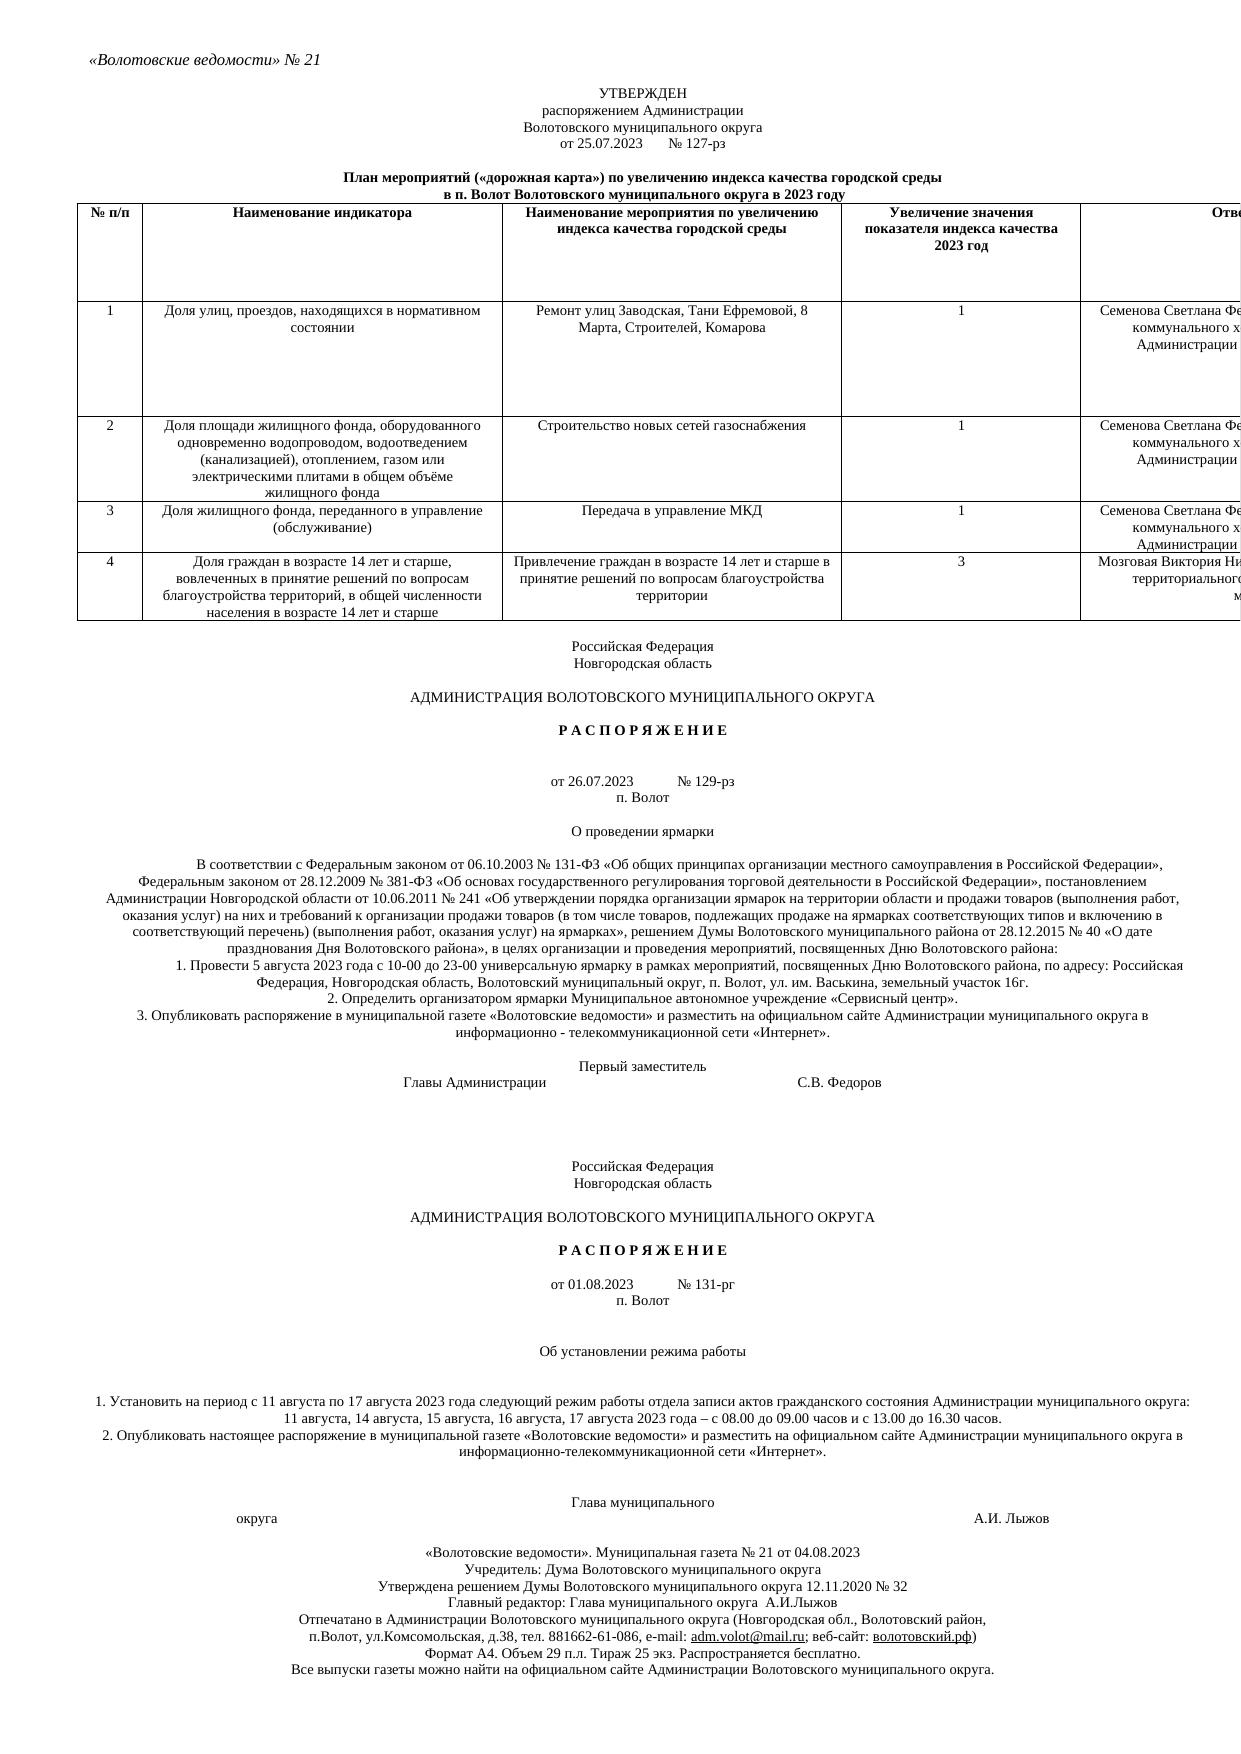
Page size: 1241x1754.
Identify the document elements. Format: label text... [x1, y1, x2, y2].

text п.Волот, ул.Комсомольская, д.38, тел. 881662-61-086, e-mail: adm.volot@mail.ru; веб-сайт: волотовский.рф) [89, 1628, 1197, 1644]
text АДМИНИСТРАЦИЯ ВОЛОТОВСКОГО МУНИЦИПАЛЬНОГО ОКРУГА [89, 1208, 1197, 1225]
text 2. Опубликовать настоящее распоряжение в муниципальной газете «Волотовские ведомости» и разместить на официальном сайте Администрации муниципального округа в информационно-телекоммуникационной сети «Интернет». [89, 1426, 1197, 1460]
text Главы Администрации С.В. Федоров [89, 1074, 1197, 1091]
text п. Волот [89, 789, 1197, 806]
text УТВЕРЖДЕН [89, 85, 1197, 102]
text Новгородская область [89, 655, 1197, 672]
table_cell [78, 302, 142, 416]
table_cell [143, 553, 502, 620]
text Главный редактор: Глава муниципального округа А.И.Лыжов [89, 1594, 1197, 1611]
text Утверждена решением Думы Волотовского муниципального округа 12.11.2020 № 32 [89, 1577, 1197, 1594]
text О проведении ярмарки [89, 823, 1197, 839]
text округа А.И. Лыжов [89, 1510, 1197, 1527]
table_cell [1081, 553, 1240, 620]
text Российская Федерация [89, 1158, 1197, 1175]
text от 01.08.2023 № 131-рг [89, 1275, 1197, 1292]
text АДМИНИСТРАЦИЯ ВОЛОТОВСКОГО МУНИЦИПАЛЬНОГО ОКРУГА [89, 688, 1197, 705]
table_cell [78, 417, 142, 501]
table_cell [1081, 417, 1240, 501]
text Российская Федерация [89, 638, 1197, 655]
text В соответствии с Федеральным законом от 06.10.2003 № 131-ФЗ «Об общих принципах организации местного самоуправления в Российской Федерации», Федеральным законом от 28.12.2009 № 381-ФЗ «Об основах государственного регулирования торговой деятельности в Российской Федерации», постановлением Администрации Новгородской области от 10.06.2011 № 241 «Об утверждении порядка организации ярмарок на территории области и продажи товаров (выполнения работ, оказания услуг) на них и требований к организации продажи товаров (в том числе товаров, подлежащих продаже на ярмарках соответствующих типов и включению в соответствующий перечень) (выполнения работ, оказания услуг) на ярмарках», решением Думы Волотовского муниципального района от 28.12.2015 № 40 «О дате празднования Дня Волотовского района», в целях организации и проведения мероприятий, посвященных Дню Волотовского района: [89, 856, 1197, 957]
text от 26.07.2023 № 129-рз [89, 772, 1197, 789]
text Глава муниципального [89, 1493, 1197, 1510]
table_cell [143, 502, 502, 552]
text п. Волот [89, 1292, 1197, 1309]
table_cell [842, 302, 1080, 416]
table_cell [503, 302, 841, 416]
text Первый заместитель [89, 1057, 1197, 1074]
text от 25.07.2023 № 127-рз [89, 135, 1197, 152]
text Волотовского муниципального округа [89, 118, 1197, 135]
text Р А С П О Р Я Ж Е Н И Е [89, 722, 1197, 739]
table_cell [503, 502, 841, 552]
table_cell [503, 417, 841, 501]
text План мероприятий («дорожная карта») по увеличению индекса качества городской среды [89, 169, 1197, 186]
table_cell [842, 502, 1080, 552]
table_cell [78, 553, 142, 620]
text 11 августа, 14 августа, 15 августа, 16 августа, 17 августа 2023 года – с 08.00 до 09.00 часов и с 13.00 до 16.30 часов. [89, 1409, 1197, 1426]
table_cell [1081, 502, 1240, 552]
text «Волотовские ведомости». Муниципальная газета № 21 от 04.08.2023 [89, 1544, 1197, 1561]
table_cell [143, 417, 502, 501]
text Все выпуски газеты можно найти на официальном сайте Администрации Волотовского муниципального округа. [89, 1661, 1197, 1678]
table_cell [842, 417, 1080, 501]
text Учредитель: Дума Волотовского муниципального округа [89, 1561, 1197, 1577]
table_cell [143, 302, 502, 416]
text 3. Опубликовать распоряжение в муниципальной газете «Волотовские ведомости» и разместить на официальном сайте Администрации муниципального округа в информационно - телекоммуникационной сети «Интернет». [89, 1007, 1197, 1041]
text Новгородская область [89, 1175, 1197, 1192]
text Р А С П О Р Я Ж Е Н И Е [89, 1242, 1197, 1259]
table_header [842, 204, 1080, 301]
text Отпечатано в Администрации Волотовского муниципального округа (Новгородская обл., Волотовский район, [89, 1611, 1197, 1628]
text 1. Провести 5 августа 2023 года с 10-00 до 23-00 универсальную ярмарку в рамках мероприятий, посвященных Дню Волотовского района, по адресу: Российская Федерация, Новгородская область, Волотовский муниципальный округ, п. Волот, ул. им. Васькина, земельный участок 16г. [89, 957, 1197, 990]
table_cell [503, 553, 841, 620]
text распоряжением Администрации [89, 102, 1197, 118]
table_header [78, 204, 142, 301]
text в п. Волот Волотовского муниципального округа в 2023 году [89, 186, 1197, 202]
text 1. Установить на период с 11 августа по 17 августа 2023 года следующий режим работы отдела записи актов гражданского состояния Администрации муниципального округа: [89, 1393, 1197, 1409]
text 2. Определить организатором ярмарки Муниципальное автономное учреждение «Сервисный центр». [89, 990, 1197, 1007]
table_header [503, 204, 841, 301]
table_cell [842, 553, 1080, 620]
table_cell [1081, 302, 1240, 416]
text Формат А4. Объем 29 п.л. Тираж 25 экз. Распространяется бесплатно. [89, 1644, 1197, 1661]
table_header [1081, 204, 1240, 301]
text Об установлении режима работы [89, 1342, 1197, 1359]
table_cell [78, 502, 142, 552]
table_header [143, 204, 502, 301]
